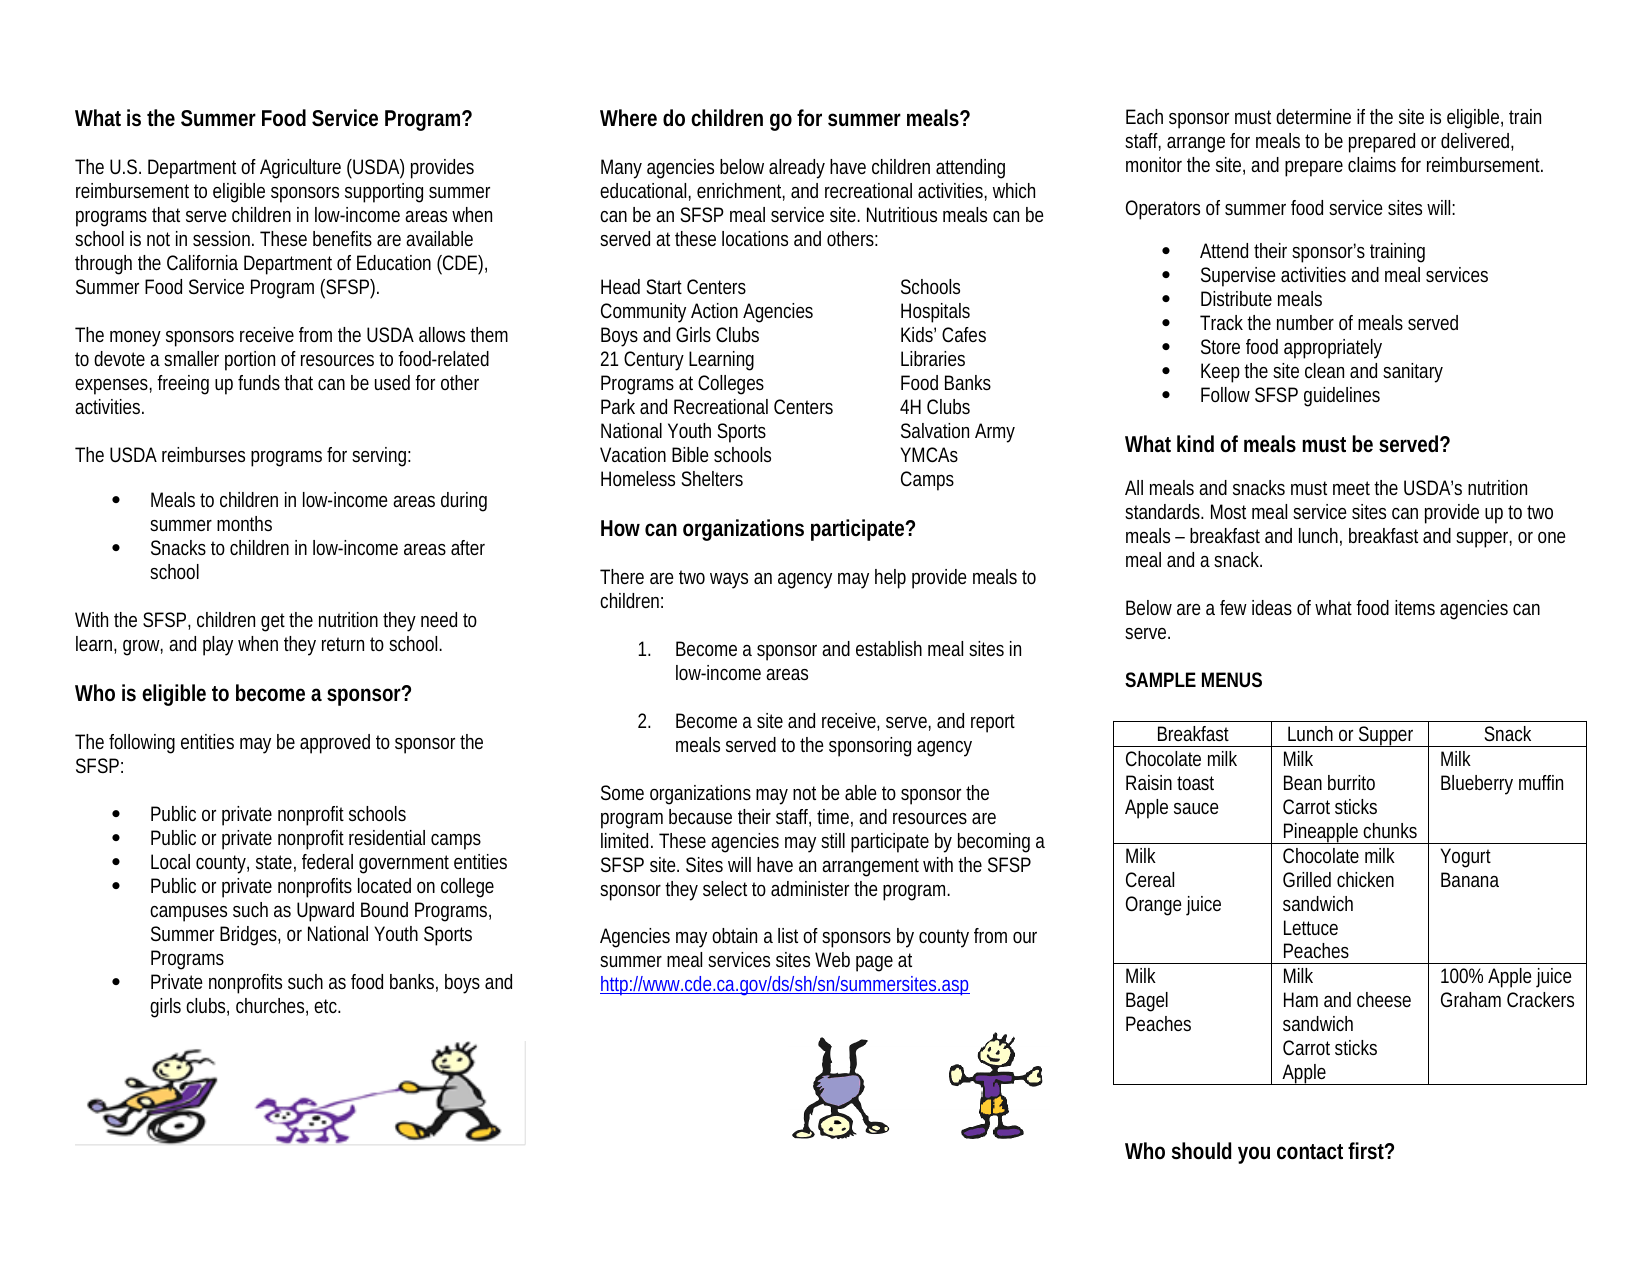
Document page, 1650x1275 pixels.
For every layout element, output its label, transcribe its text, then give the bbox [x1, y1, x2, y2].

list Supervise activities and meal services [1162, 263, 1575, 287]
table_cell Chocolate milk Raisin toast Apple sauce [1114, 747, 1271, 842]
text Park and Recreational Centers 4H Clubs [600, 395, 1050, 419]
list Meals to children in low-income areas during summer months [112, 488, 525, 536]
text Where do children go for summer meals? [600, 105, 1050, 131]
list Public or private nonprofit residential camps [112, 826, 525, 850]
text Head Start Centers Schools [600, 275, 1050, 299]
text Below are a few ideas of what food items agencies can serve. [1125, 596, 1575, 644]
text Operators of summer food service sites will: [1125, 196, 1575, 220]
text Some organizations may not be able to sponsor the program because their staff, time, and resources are limited. These agencies may still participate by becoming a SFSP site. Sites will have an arrangement with the SFSP sponsor they select to administer the program. [600, 781, 1050, 900]
text Who is eligible to become a sponsor? [75, 680, 525, 706]
text How can organizations participate? [600, 515, 1050, 541]
text Homeless Shelters Camps [600, 467, 1050, 491]
text The money sponsors receive from the USDA allows them to devote a smaller portion of resources to food-related expenses, freeing up funds that can be used for other activities. [75, 323, 525, 419]
table_cell Milk Blueberry muffin [1429, 747, 1586, 842]
text Who should you contact first? [1125, 1138, 1575, 1164]
text There are two ways an agency may help provide meals to children: [600, 565, 1050, 613]
table_cell Milk Ham and cheese sandwich Carrot sticks Apple [1272, 964, 1428, 1084]
table_cell Chocolate milk Grilled chicken sandwich Lettuce Peaches [1272, 844, 1428, 963]
list Become a sponsor and establish meal sites in low-income areas [637, 637, 1050, 685]
table_cell 100% Apple juice Graham Crackers [1429, 964, 1586, 1084]
table_cell Yogurt Banana [1429, 844, 1586, 963]
picture [787, 996, 1050, 1168]
list Keep the site clean and sanitary [1162, 359, 1575, 383]
list Become a site and receive, serve, and report meals served to the sponsoring agency [637, 709, 1050, 757]
list Distribute meals [1162, 287, 1575, 311]
text SAMPLE MENUS [1125, 668, 1575, 692]
list Track the number of meals served [1162, 311, 1575, 335]
text The U.S. Department of Agriculture (USDA) provides reimbursement to eligible sponsors supporting summer programs that serve children in low-income areas when school is not in session. These benefits are available through the California Department of Education (CDE), Summer Food Service Program (SFSP). [75, 155, 525, 299]
list Attend their sponsor’s training [1162, 239, 1575, 263]
list Store food appropriately [1162, 335, 1575, 359]
table_cell Milk Cereal Orange juice [1114, 844, 1271, 963]
table_header Breakfast [1114, 722, 1271, 746]
list Local county, state, federal government entities [112, 850, 525, 874]
text National Youth Sports Salvation Army [600, 419, 1050, 443]
text With the SFSP, children get the nutrition they need to learn, grow, and play when they return to school. [75, 608, 525, 656]
text Boys and Girls Clubs Kids’ Cafes [600, 323, 1050, 347]
text The following entities may be approved to sponsor the SFSP: [75, 730, 525, 778]
table_cell Milk Bean burrito Carrot sticks Pineapple chunks [1272, 747, 1428, 842]
text Agencies may obtain a list of sponsors by county from our summer meal services sites Web page at [600, 924, 1050, 972]
text Many agencies below already have children attending educational, enrichment, and recreational activities, which can be an SFSP meal service site. Nutritious meals can be served at these locations and others: [600, 155, 1050, 251]
text http://www.cde.ca.gov/ds/sh/sn/summersites.asp [600, 972, 1050, 996]
list Public or private nonprofits located on college campuses such as Upward Bound Programs, Summer Bridges, or National Youth Sports Programs [112, 874, 525, 970]
list Snacks to children in low-income areas after school [112, 536, 525, 584]
text What is the Summer Food Service Program? [75, 105, 525, 131]
text 21 Century Learning Libraries [600, 347, 1050, 371]
text Community Action Agencies Hospitals [600, 299, 1050, 323]
text What kind of meals must be served? [1125, 431, 1575, 457]
text Programs at Colleges Food Banks [600, 371, 1050, 395]
table_header Snack [1429, 722, 1586, 746]
table_cell Milk Bagel Peaches [1114, 964, 1271, 1084]
list Follow SFSP guidelines [1162, 383, 1575, 407]
table_header Lunch or Supper [1272, 722, 1428, 746]
text Each sponsor must determine if the site is eligible, train staff, arrange for meals to be prepared or delivered, monitor the site, and prepare claims for reimbursement. [1125, 105, 1575, 177]
text Vacation Bible schools YMCAs [600, 443, 1050, 467]
picture [75, 1041, 527, 1147]
list Private nonprofits such as food banks, boys and girls clubs, churches, etc. [112, 970, 525, 1018]
list Public or private nonprofit schools [112, 802, 525, 826]
text All meals and snacks must meet the USDA’s nutrition standards. Most meal service sites can provide up to two meals – breakfast and lunch, breakfast and supper, or one meal and a snack. [1125, 476, 1575, 572]
text The USDA reimburses programs for serving: [75, 443, 525, 467]
